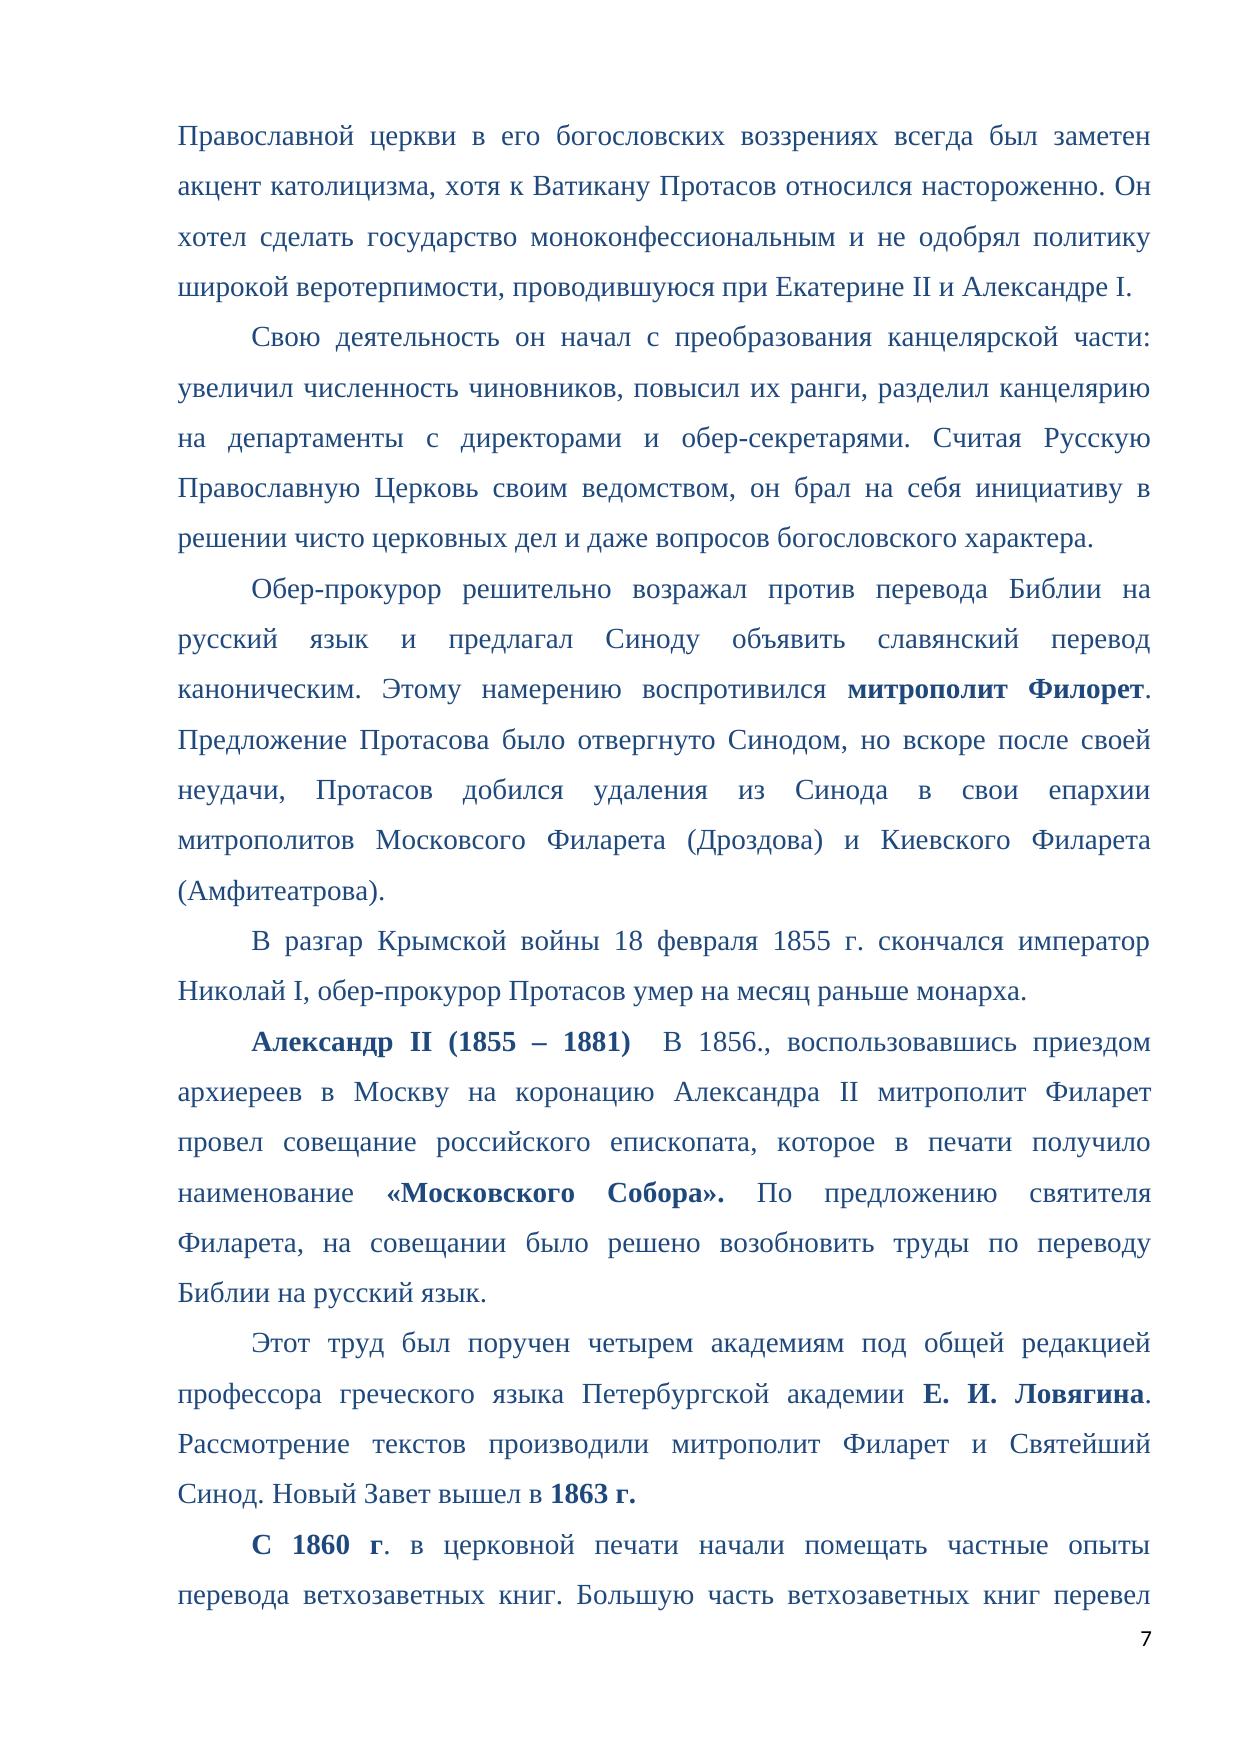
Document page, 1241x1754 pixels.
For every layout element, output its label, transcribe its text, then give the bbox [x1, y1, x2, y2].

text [177, 118, 1152, 303]
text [177, 1527, 1152, 1611]
text Этот труд был поручен четырем академиям под общей редакцией профессора греческого языка Петербургской академии Е. И. Ловягина. Рассмотрение текстов производили митрополит Филарет и Святейший Синод. Новый Завет вышел в 1863 г. [177, 1326, 1152, 1510]
text Свою деятельность он начал с преобразования канцелярской части: увеличил численность чиновников, повысил их ранги, разделил канцелярию на департаменты с директорами и обер-секретарями. Считая Русскую Православную Церковь своим ведомством, он брал на себя инициативу в решении чисто церковных дел и даже вопросов богословского характера. [177, 319, 1152, 554]
text В разгар Крымской войны 18 февраля 1855 г. скончался император Николай I, обер-прокурор Протасов умер на месяц раньше монарха. [177, 923, 1152, 1007]
text Обер-прокурор решительно возражал против перевода Библии на русский язык и предлагал Синоду объявить славянский перевод каноническим. Этому намерению воспротивился митрополит Филорет. Предложение Протасова было отвергнуто Синодом, но вскоре после своей неудачи, Протасов добился удаления из Синода в свои епархии митрополитов Московсого Филарета (Дроздова) и Киевского Филарета (Амфитеатрова). [177, 571, 1152, 906]
text Александр II (1855 – 1881) В 1856., воспользовавшись приездом архиереев в Москву на коронацию Александра II митрополит Филарет провел совещание российского епископата, которое в печати получило наименование «Московского Собора». По предложению святителя Филарета, на совещании было решено возобновить труды по переводу Библии на русский язык. [177, 1024, 1152, 1309]
